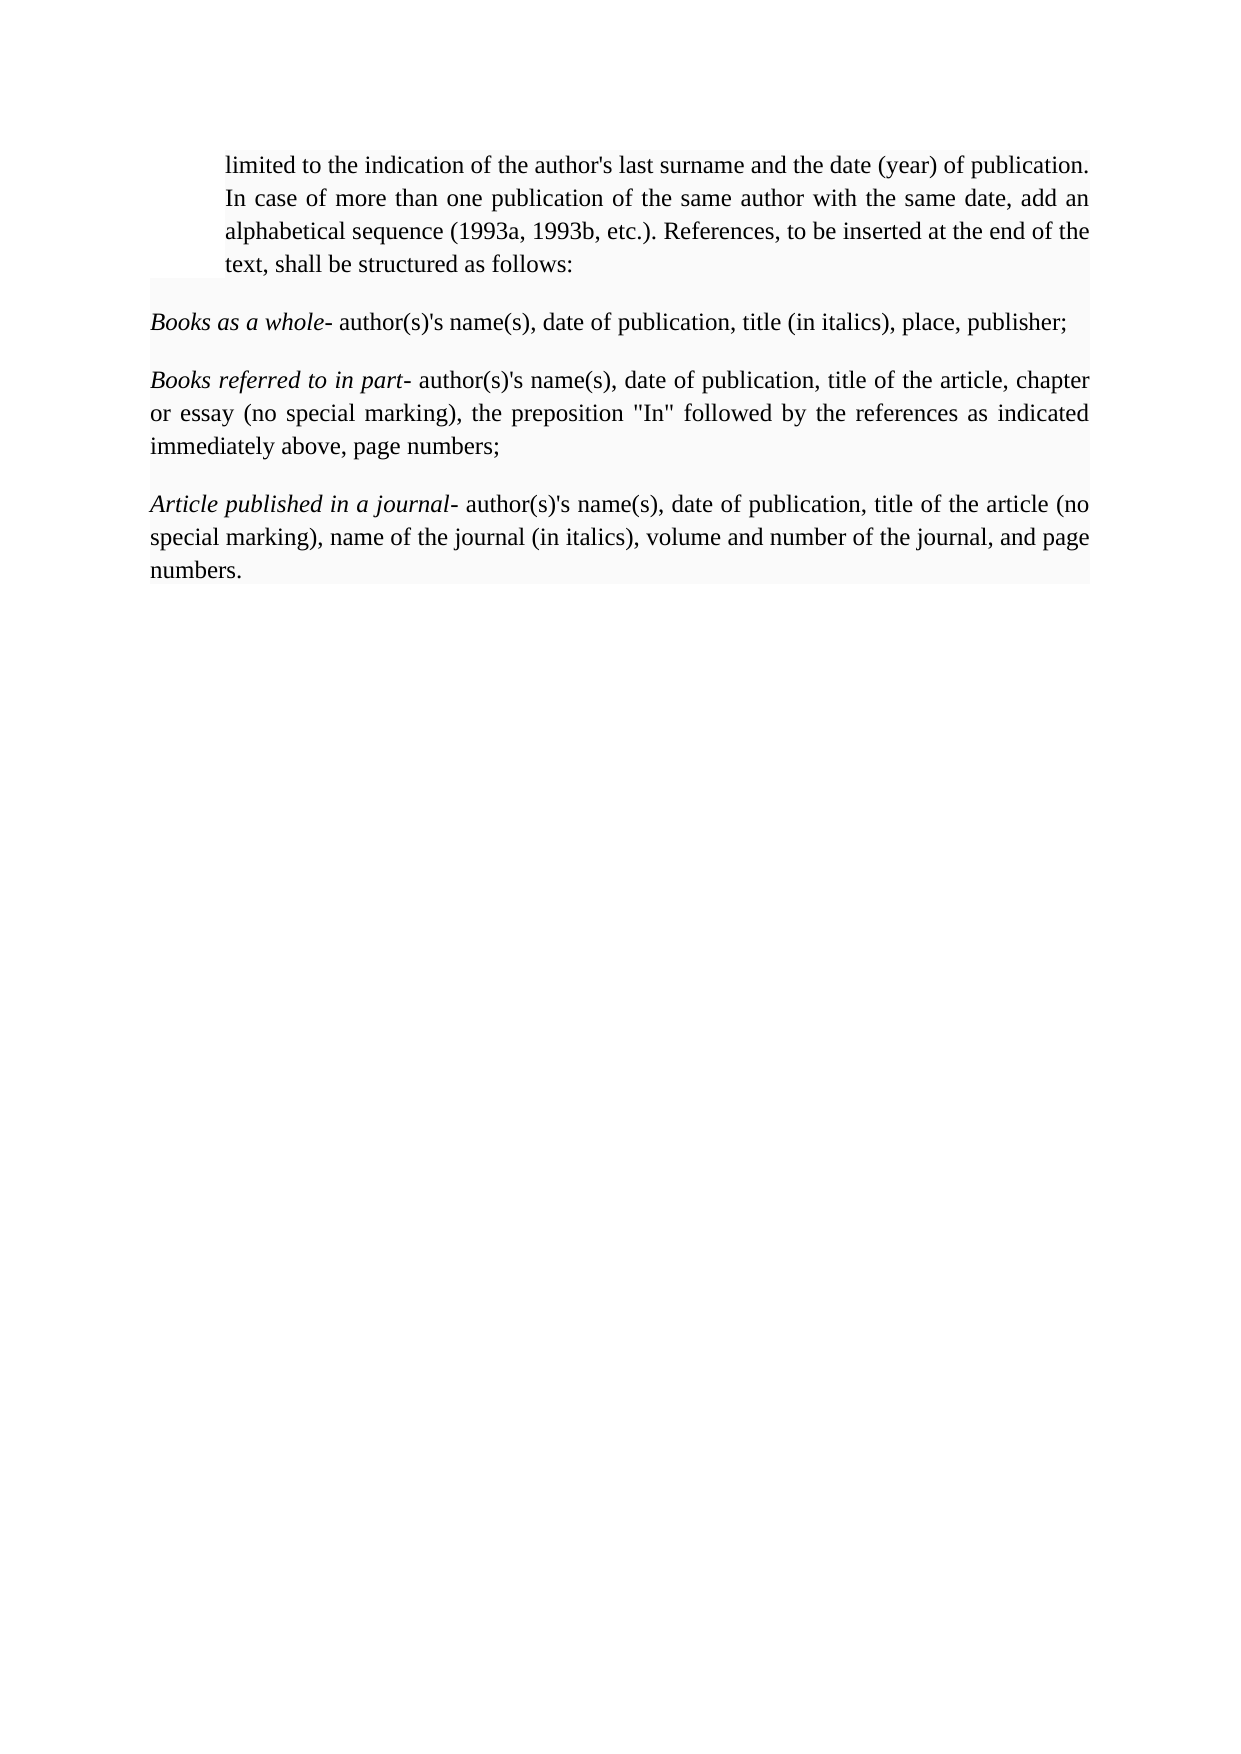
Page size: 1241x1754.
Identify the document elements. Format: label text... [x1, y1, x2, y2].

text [225, 150, 1090, 278]
text Article published in a journal- author(s)'s name(s), date of publication, title of the article (no special marking), name of the journal (in italics), volume and number of the journal, and page numbers. [150, 489, 1090, 584]
text Books referred to in part- author(s)'s name(s), date of publication, title of the article, chapter or essay (no special marking), the preposition "In" followed by the references as indicated immediately above, page numbers; [150, 365, 1090, 460]
text Books as a whole- author(s)'s name(s), date of publication, title (in italics), place, publisher; [150, 307, 1090, 336]
